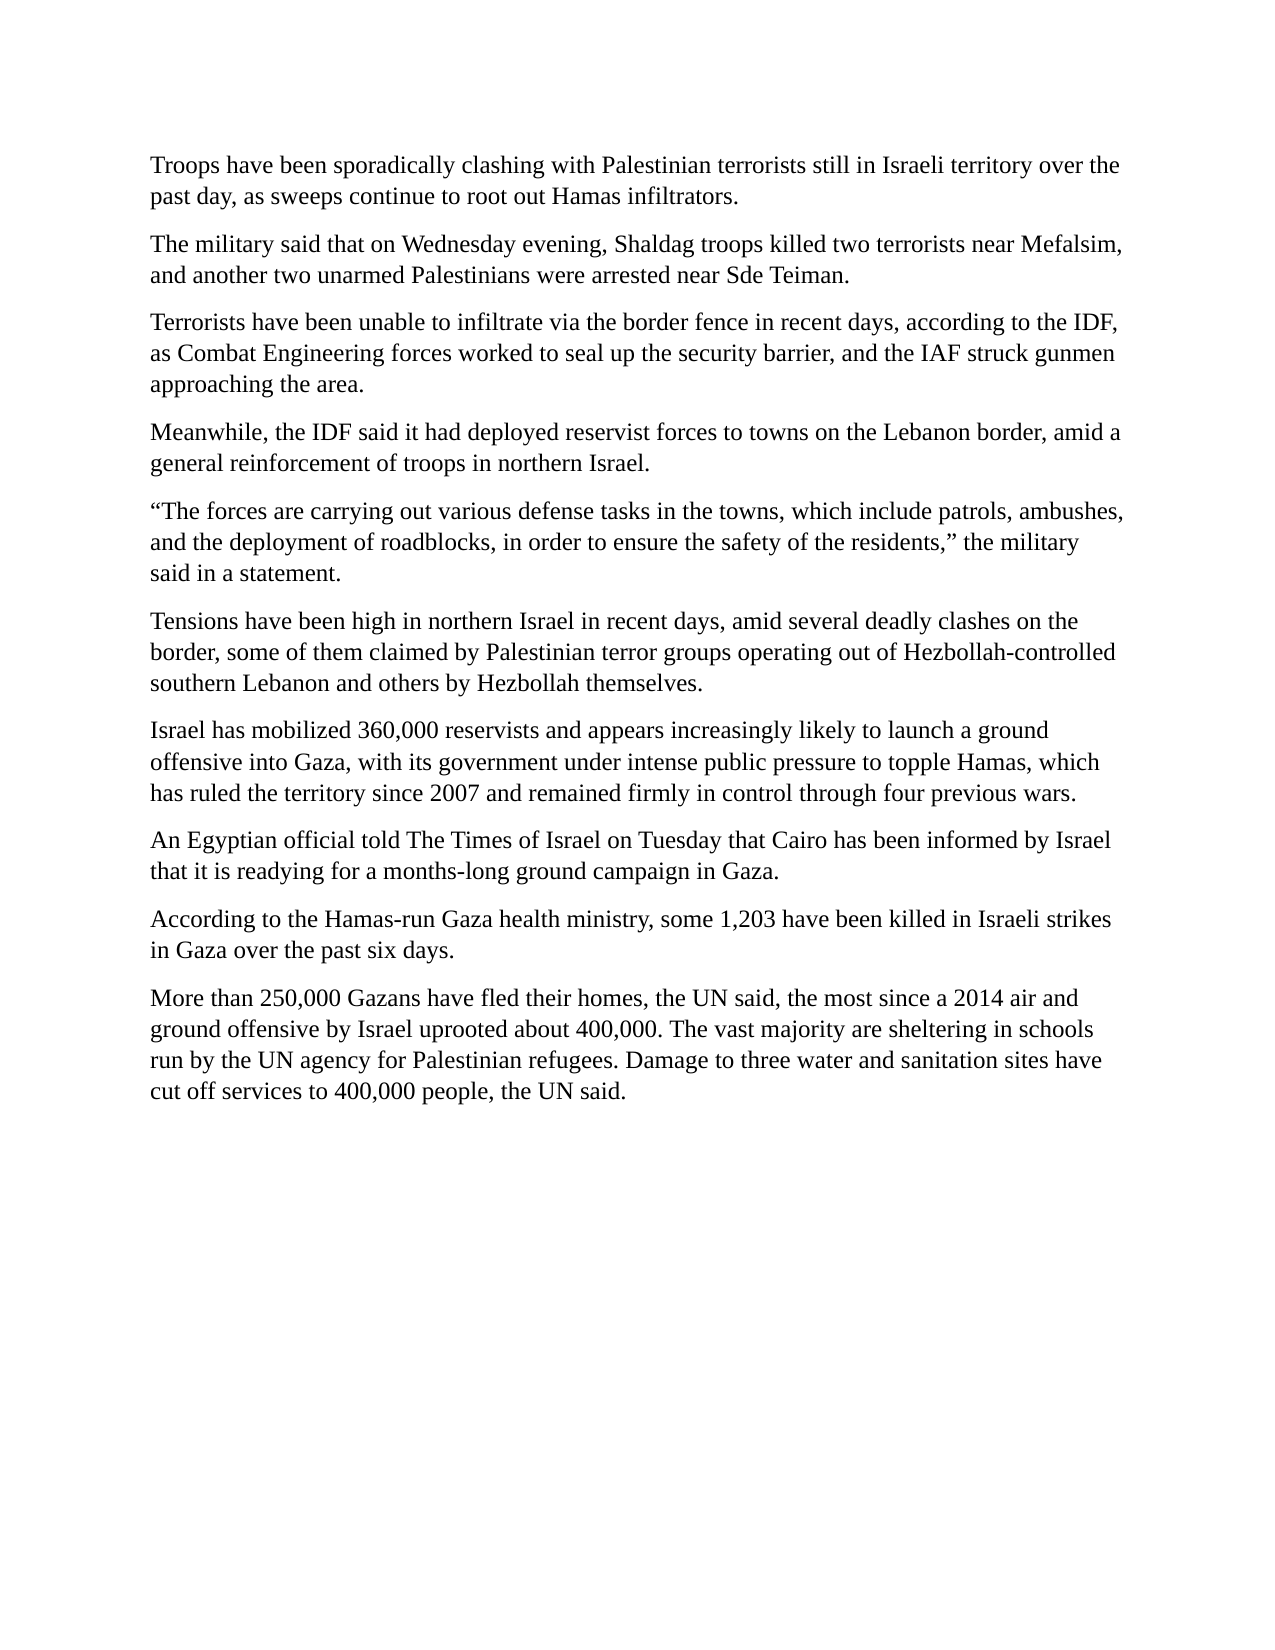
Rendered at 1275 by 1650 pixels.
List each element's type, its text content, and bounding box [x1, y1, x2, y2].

text More than 250,000 Gazans have fled their homes, the UN said, the most since a 2014 air and ground offensive by Israel uprooted about 400,000. The vast majority are sheltering in schools run by the UN agency for Palestinian refugees. Damage to three water and sanitation sites have cut off services to 400,000 people, the UN said. [150, 983, 1125, 1105]
text “The forces are carrying out various defense tasks in the towns, which include patrols, ambushes, and the deployment of roadblocks, in order to ensure the safety of the residents,” the military said in a statement. [150, 496, 1125, 587]
text Israel has mobilized 360,000 reservists and appears increasingly likely to launch a ground offensive into Gaza, with its government under intense public pressure to topple Hamas, which has ruled the territory since 2007 and remained firmly in control through four previous wars. [150, 716, 1125, 806]
text Troops have been sporadically clashing with Palestinian terrorists still in Israeli territory over the past day, as sweeps continue to root out Hamas infiltrators. [150, 150, 1125, 210]
text Tensions have been high in northern Israel in recent days, amid several deadly clashes on the border, some of them claimed by Palestinian terror groups operating out of Hezbollah-controlled southern Lebanon and others by Hezbollah themselves. [150, 606, 1125, 697]
text According to the Hamas-run Gaza health ministry, some 1,203 have been killed in Israeli strikes in Gaza over the past six days. [150, 904, 1125, 964]
text Terrorists have been unable to infiltrate via the border fence in recent days, according to the IDF, as Combat Engineering forces worked to seal up the security barrier, and the IAF struck gunmen approaching the area. [150, 307, 1125, 398]
text Meanwhile, the IDF said it had deployed reservist forces to towns on the Lebanon border, amid a general reinforcement of troops in northern Israel. [150, 417, 1125, 477]
text The military said that on Wednesday evening, Shaldag troops killed two terrorists near Mefalsim, and another two unarmed Palestinians were arrested near Sde Teiman. [150, 229, 1125, 288]
text An Egyptian official told The Times of Israel on Tuesday that Cairo has been informed by Israel that it is readying for a months-long ground campaign in Gaza. [150, 825, 1125, 885]
